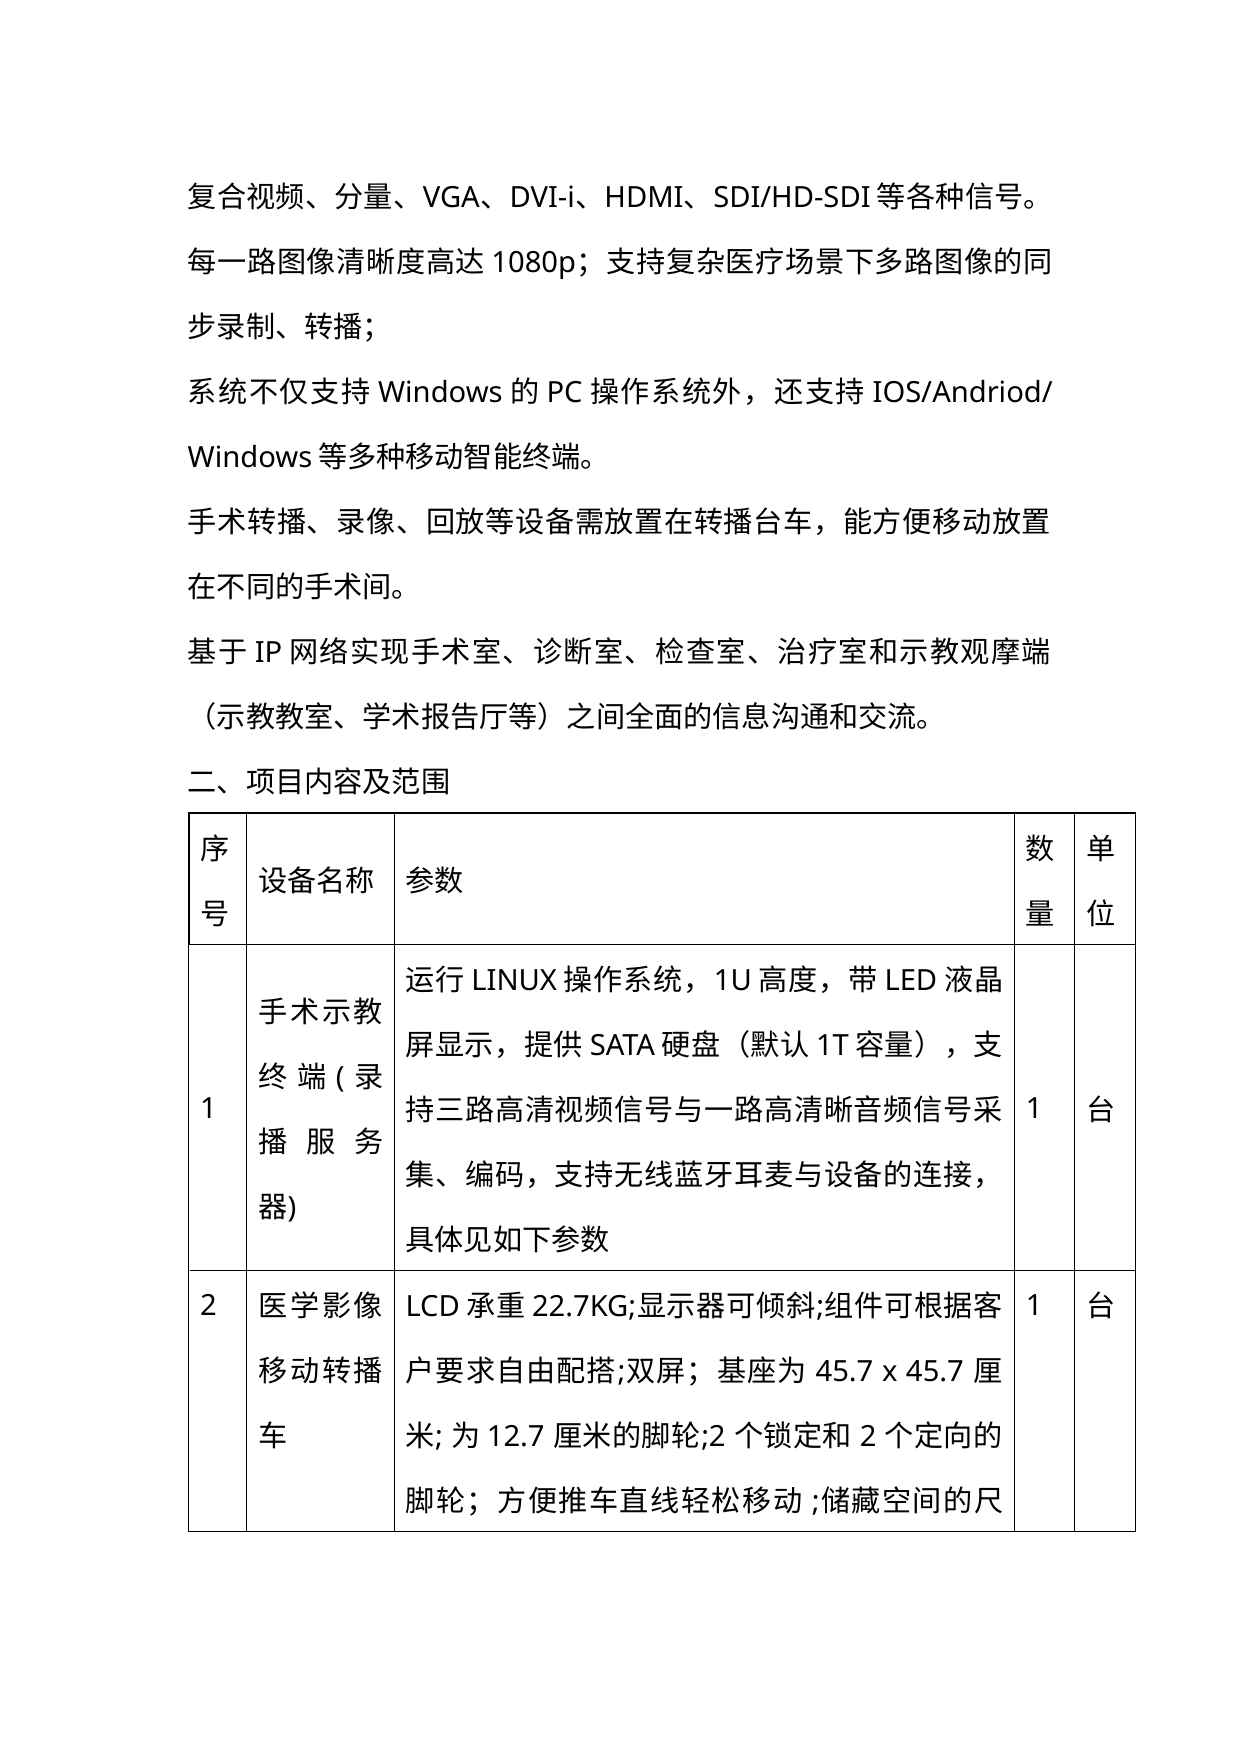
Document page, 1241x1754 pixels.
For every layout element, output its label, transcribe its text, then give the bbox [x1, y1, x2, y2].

table_header 数量 [1015, 814, 1074, 944]
table_cell 台 [1075, 1271, 1135, 1531]
text 手术转播、录像、回放等设备需放置在转播台车，能方便移动放置在不同的手术间。 [187, 487, 1053, 617]
text 系统不仅支持Windows的PC操作系统外，还支持IOS/Andriod/Windows等多种移动智能终端。 [187, 357, 1053, 487]
text 二、项目内容及范围 [187, 747, 1053, 812]
text 基于IP网络实现手术室、诊断室、检查室、治疗室和示教观摩端（示教教室、学术报告厅等）之间全面的信息沟通和交流。 [187, 617, 1053, 747]
table_header 序号 [190, 814, 246, 944]
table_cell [395, 1271, 1014, 1531]
table_header 参数 [395, 814, 1014, 944]
table_cell 医学影像移动转播车 [247, 1271, 394, 1531]
table_cell 手术示教终端(录播服务器) [247, 945, 394, 1270]
table_header 单位 [1075, 814, 1135, 944]
table_header 设备名称 [247, 814, 394, 944]
table_cell 运行LINUX操作系统，1U高度，带LED液晶屏显示，提供SATA硬盘（默认1T容量），支持三路高清视频信号与一路高清晰音频信号采集、编码，支持无线蓝牙耳麦与设备的连接，具体见如下参数 [395, 945, 1014, 1270]
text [187, 162, 1053, 357]
table_cell 1 [1015, 1271, 1074, 1531]
table_cell 1 [1015, 945, 1074, 1270]
table_cell 2 [189, 1270, 246, 1531]
table_cell 台 [1075, 945, 1135, 1270]
table_cell 1 [189, 945, 246, 1270]
